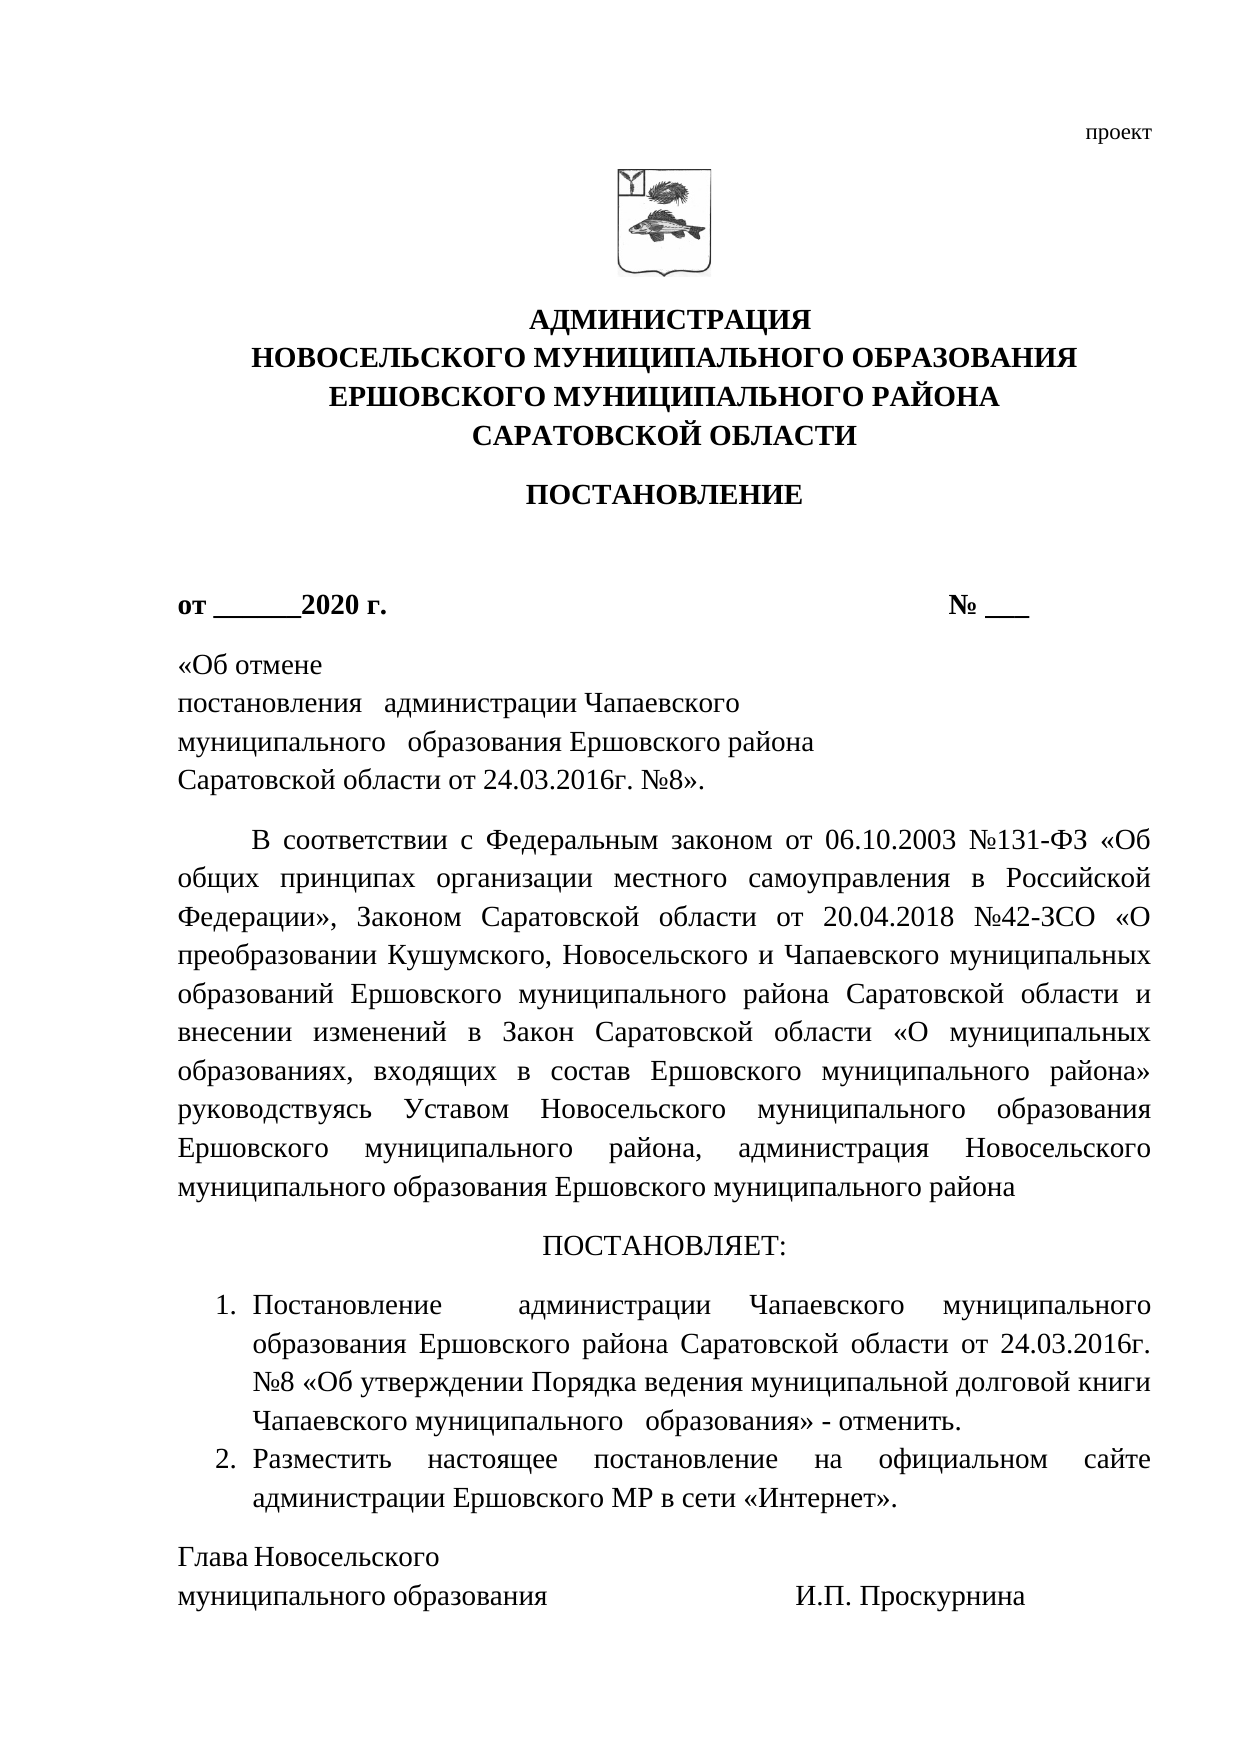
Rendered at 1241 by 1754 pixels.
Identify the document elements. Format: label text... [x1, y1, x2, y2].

text «Об отмене постановления администрации Чапаевского муниципального образования Ершовского района Саратовской области от 24.03.2016г. №8». [177, 647, 1152, 796]
text ПОСТАНОВЛЯЕТ: [177, 1228, 1152, 1262]
list Разместить настоящее постановление на официальном сайте администрации Ершовского МР в сети «Интернет». [215, 1442, 1152, 1514]
picture [617, 169, 712, 277]
text ПОСТАНОВЛЕНИЕ [177, 477, 1152, 511]
text Глава Новосельского муниципального образования И.П. Проскурнина [177, 1539, 1152, 1612]
text проект [177, 118, 1152, 144]
text В соответствии с Федеральным законом от 06.10.2003 №131-ФЗ «Об общих принципах организации местного самоуправления в Российской Федерации», Законом Саратовской области от 20.04.2018 №42-ЗСО «О преобразовании Кушумского, Новосельского и Чапаевского муниципальных образований Ершовского муниципального района Саратовской области и внесении изменений в Закон Саратовской области «О муниципальных образованиях, входящих в состав Ершовского муниципального района» руководствуясь Уставом Новосельского муниципального образования Ершовского муниципального района, администрация Новосельского муниципального образования Ершовского муниципального района [177, 822, 1152, 1202]
text от ______2020 г. № ___ [177, 587, 1152, 621]
text АДМИНИСТРАЦИЯ НОВОСЕЛЬСКОГО МУНИЦИПАЛЬНОГО ОБРАЗОВАНИЯ ЕРШОВСКОГО МУНИЦИПАЛЬНОГО РАЙОНА САРАТОВСКОЙ ОБЛАСТИ [177, 302, 1152, 451]
list Постановление администрации Чапаевского муниципального образования Ершовского района Саратовской области от 24.03.2016г. №8 «Об утверждении Порядка ведения муниципальной долговой книги Чапаевского муниципального образования» - отменить. [215, 1287, 1152, 1437]
